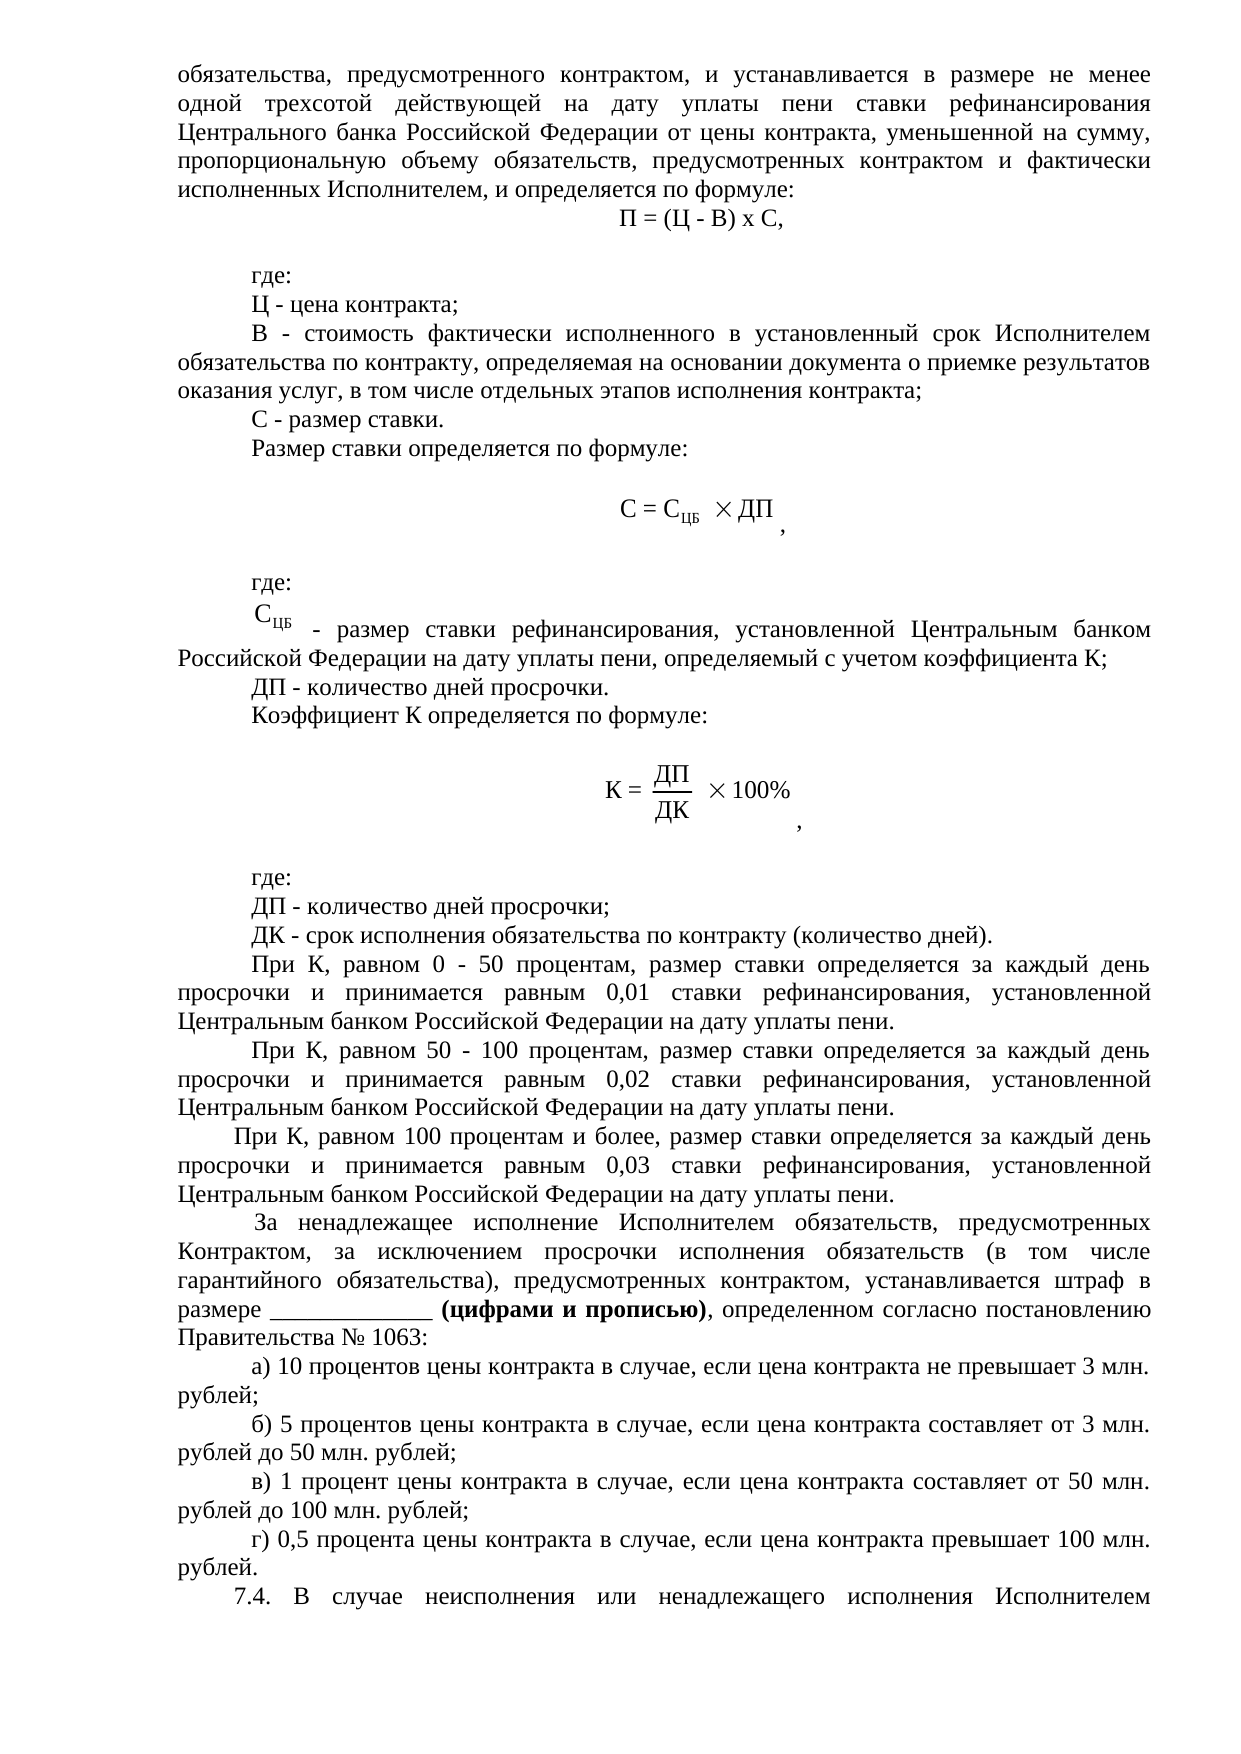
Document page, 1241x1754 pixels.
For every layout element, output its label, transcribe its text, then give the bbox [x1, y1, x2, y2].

text При К, равном 0 - 50 процентам, размер ставки определяется за каждый день просрочки и принимается равным 0,01 ставки рефинансирования, установленной Центральным банком Российской Федерации на дату уплаты пени. [177, 949, 1152, 1035]
text , [177, 490, 1152, 538]
text За ненадлежащее исполнение Исполнителем обязательств, предусмотренных Контрактом, за исключением просрочки исполнения обязательств (в том числе гарантийного обязательства), предусмотренных контрактом, устанавливается штраф в размере _____________ (цифрами и прописью), определенном согласно постановлению Правительства № 1063: [177, 1207, 1152, 1351]
text б) 5 процентов цены контракта в случае, если цена контракта составляет от 3 млн. рублей до 50 млн. рублей; [177, 1409, 1152, 1466]
text С - размер ставки. [177, 404, 1152, 433]
text В - стоимость фактически исполненного в установленный срок Исполнителем обязательства по контракту, определяемая на основании документа о приемке результатов оказания услуг, в том числе отдельных этапов исполнения контракта; [177, 318, 1152, 404]
text Коэффициент К определяется по формуле: [177, 701, 1152, 729]
text ДП - количество дней просрочки. [177, 672, 1152, 701]
text г) 0,5 процента цены контракта в случае, если цена контракта превышает 100 млн. рублей. [177, 1524, 1152, 1581]
text где: [177, 260, 1152, 289]
text П = (Ц - В) x С, [177, 203, 1152, 232]
text ДП - количество дней просрочки; [177, 891, 1152, 920]
text Размер ставки определяется по формуле: [177, 433, 1152, 462]
text ДК - срок исполнения обязательства по контракту (количество дней). [177, 920, 1152, 949]
text а) 10 процентов цены контракта в случае, если цена контракта не превышает 3 млн. рублей; [177, 1351, 1152, 1409]
text - размер ставки рефинансирования, установленной Центральным банком Российской Федерации на дату уплаты пени, определяемый с учетом коэффициента К; [177, 595, 1152, 672]
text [177, 1581, 1152, 1610]
text где: [177, 567, 1152, 595]
text , [177, 758, 1152, 834]
text Ц - цена контракта; [177, 289, 1152, 318]
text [177, 59, 1152, 203]
text При К, равном 50 - 100 процентам, размер ставки определяется за каждый день просрочки и принимается равным 0,02 ставки рефинансирования, установленной Центральным банком Российской Федерации на дату уплаты пени. [177, 1035, 1152, 1121]
text в) 1 процент цены контракта в случае, если цена контракта составляет от 50 млн. рублей до 100 млн. рублей; [177, 1466, 1152, 1524]
text где: [177, 862, 1152, 891]
text При К, равном 100 процентам и более, размер ставки определяется за каждый день просрочки и принимается равным 0,03 ставки рефинансирования, установленной Центральным банком Российской Федерации на дату уплаты пени. [177, 1121, 1152, 1207]
